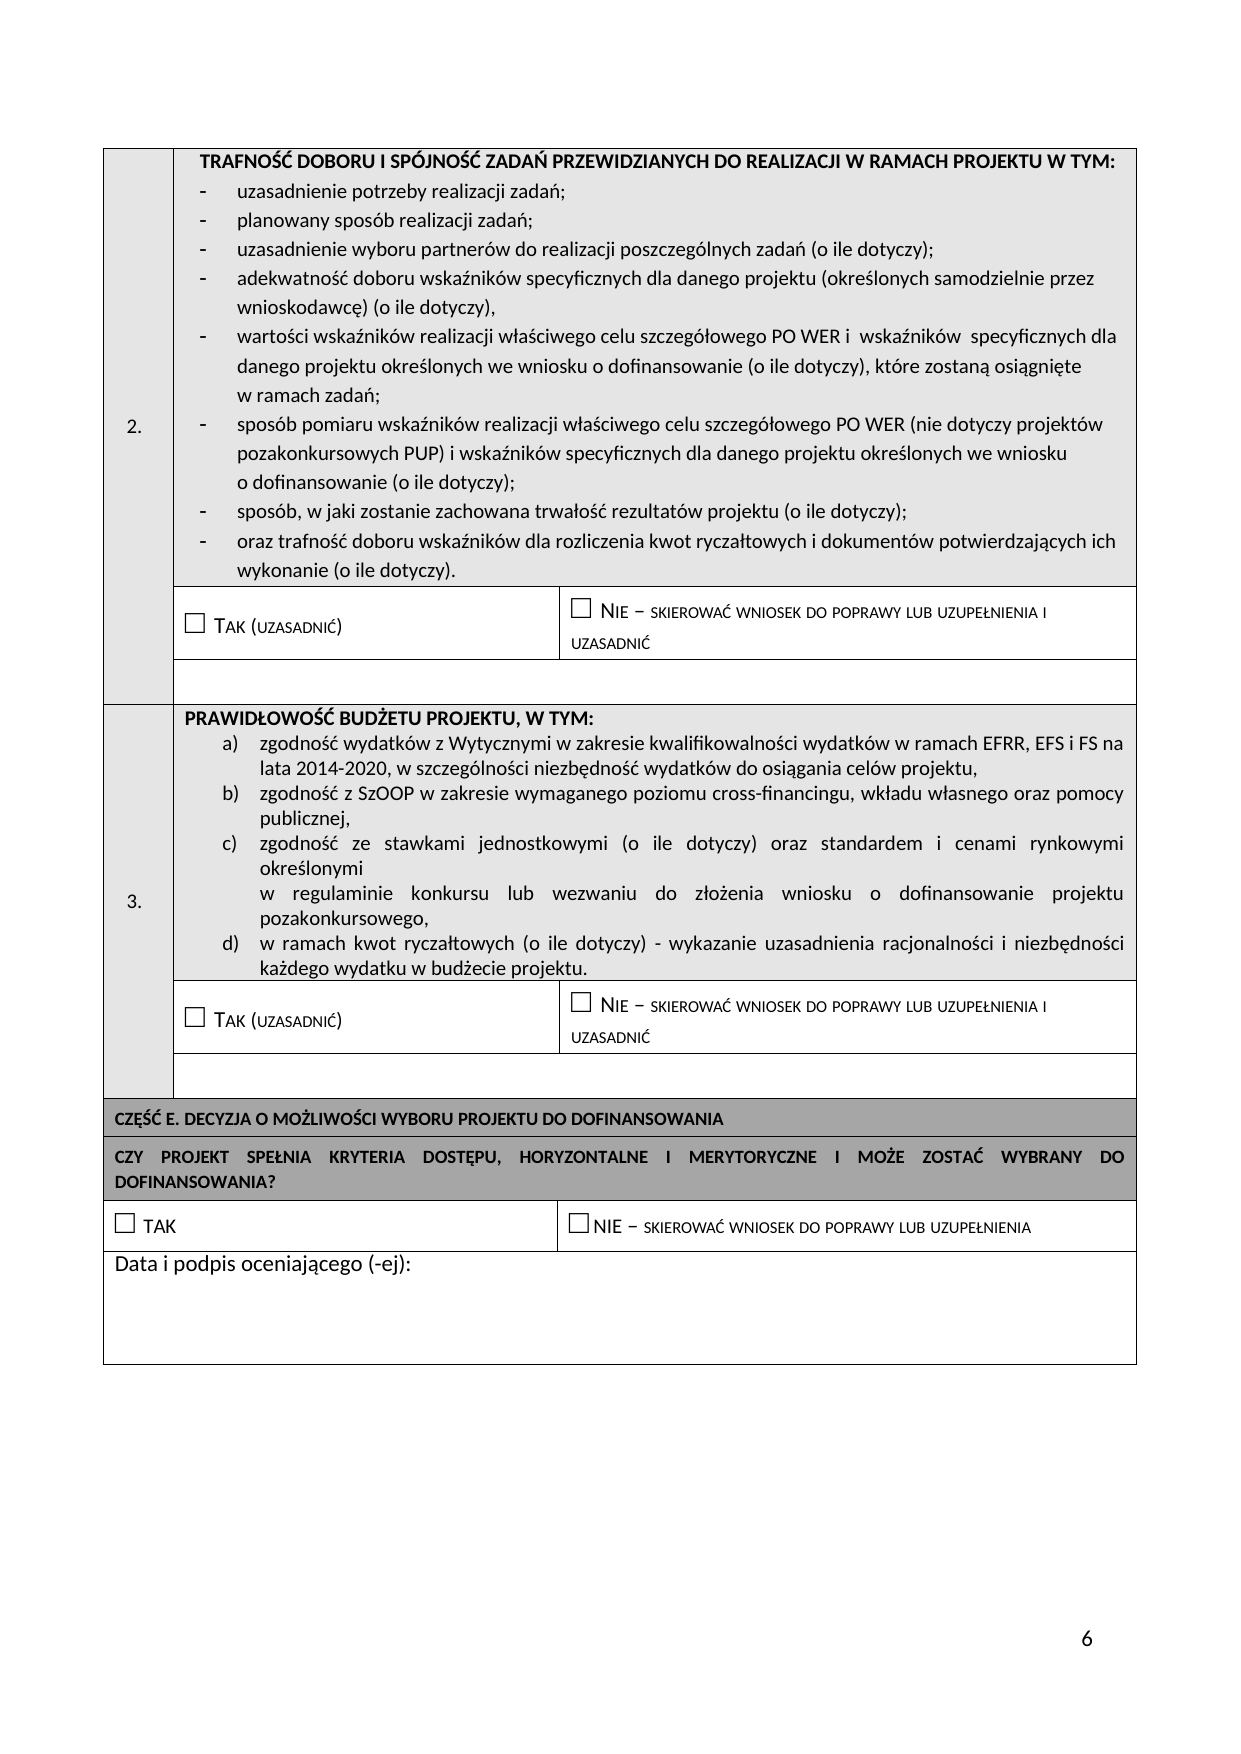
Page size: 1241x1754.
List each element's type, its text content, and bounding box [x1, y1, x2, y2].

table_cell □ Tak (uzasadnić) [174, 587, 559, 659]
table_cell TRAFNOŚĆ DOBORU I SPÓJNOŚĆ ZADAŃ PRZEWIDZIANYCH DO REALIZACJI W RAMACH PROJEKTU W TYM: uzasadnienie potrzeby realizacji zadań; planowany sposób realizacji zadań; uzasadnienie wyboru partnerów do realizacji poszczególnych zadań (o ile dotyczy); adekwatność doboru wskaźników specyficznych dla danego projektu (określonych samodzielnie przez wnioskodawcę) (o ile dotyczy), wartości wskaźników realizacji właściwego celu szczegółowego PO WER i wskaźników specyficznych dla danego projektu określonych we wniosku o dofinansowanie (o ile dotyczy), które zostaną osiągnięte w ramach zadań; sposób pomiaru wskaźników realizacji właściwego celu szczegółowego PO WER (nie dotyczy projektów pozakonkursowych PUP) i wskaźników specyficznych dla danego projektu określonych we wniosku o dofinansowanie (o ile dotyczy); sposób, w jaki zostanie zachowana trwałość rezultatów projektu (o ile dotyczy); oraz trafność doboru wskaźników dla rozliczenia kwot ryczałtowych i dokumentów potwierdzających ich wykonanie (o ile dotyczy). [174, 149, 1136, 586]
table_cell [174, 1054, 1136, 1098]
table_cell 3. [104, 705, 173, 1098]
table_cell CZĘŚĆ E. DECYZJA O MOŻLIWOŚCI WYBORU PROJEKTU DO DOFINANSOWANIA [104, 1099, 1136, 1136]
table_cell Data i podpis oceniającego (-ej): [104, 1252, 1136, 1364]
table_cell □ Nie – skierować wniosek do poprawy lub uzupełnienia i uzasadnić [560, 587, 1136, 659]
table_cell 2. [104, 149, 173, 704]
table_cell [174, 660, 1136, 704]
table_cell PRAWIDŁOWOŚĆ BUDŻETU PROJEKTU, W TYM: zgodność wydatków z Wytycznymi w zakresie kwalifikowalności wydatków w ramach EFRR, EFS i FS na lata 2014-2020, w szczególności niezbędność wydatków do osiągania celów projektu, zgodność z SzOOP w zakresie wymaganego poziomu cross-financingu, wkładu własnego oraz pomocy publicznej, zgodność ze stawkami jednostkowymi (o ile dotyczy) oraz standardem i cenami rynkowymi określonymi w regulaminie konkursu lub wezwaniu do złożenia wniosku o dofinansowanie projektu pozakonkursowego, w ramach kwot ryczałtowych (o ile dotyczy) - wykazanie uzasadnienia racjonalności i niezbędności każdego wydatku w budżecie projektu. [174, 705, 1136, 980]
table_cell □ Tak (uzasadnić) [174, 981, 559, 1052]
table_cell □ TAK [104, 1201, 557, 1251]
table_cell □ Nie – skierować wniosek do poprawy lub uzupełnienia i uzasadnić [560, 981, 1136, 1052]
table_cell □ NIE – skierować wniosek do poprawy lub uzupełnienia [558, 1201, 1136, 1251]
table_cell CZY PROJEKT SPEŁNIA KRYTERIA DOSTĘPU, HORYZONTALNE I MERYTORYCZNE I MOŻE ZOSTAĆ WYBRANY DO DOFINANSOWANIA? [104, 1137, 1136, 1200]
